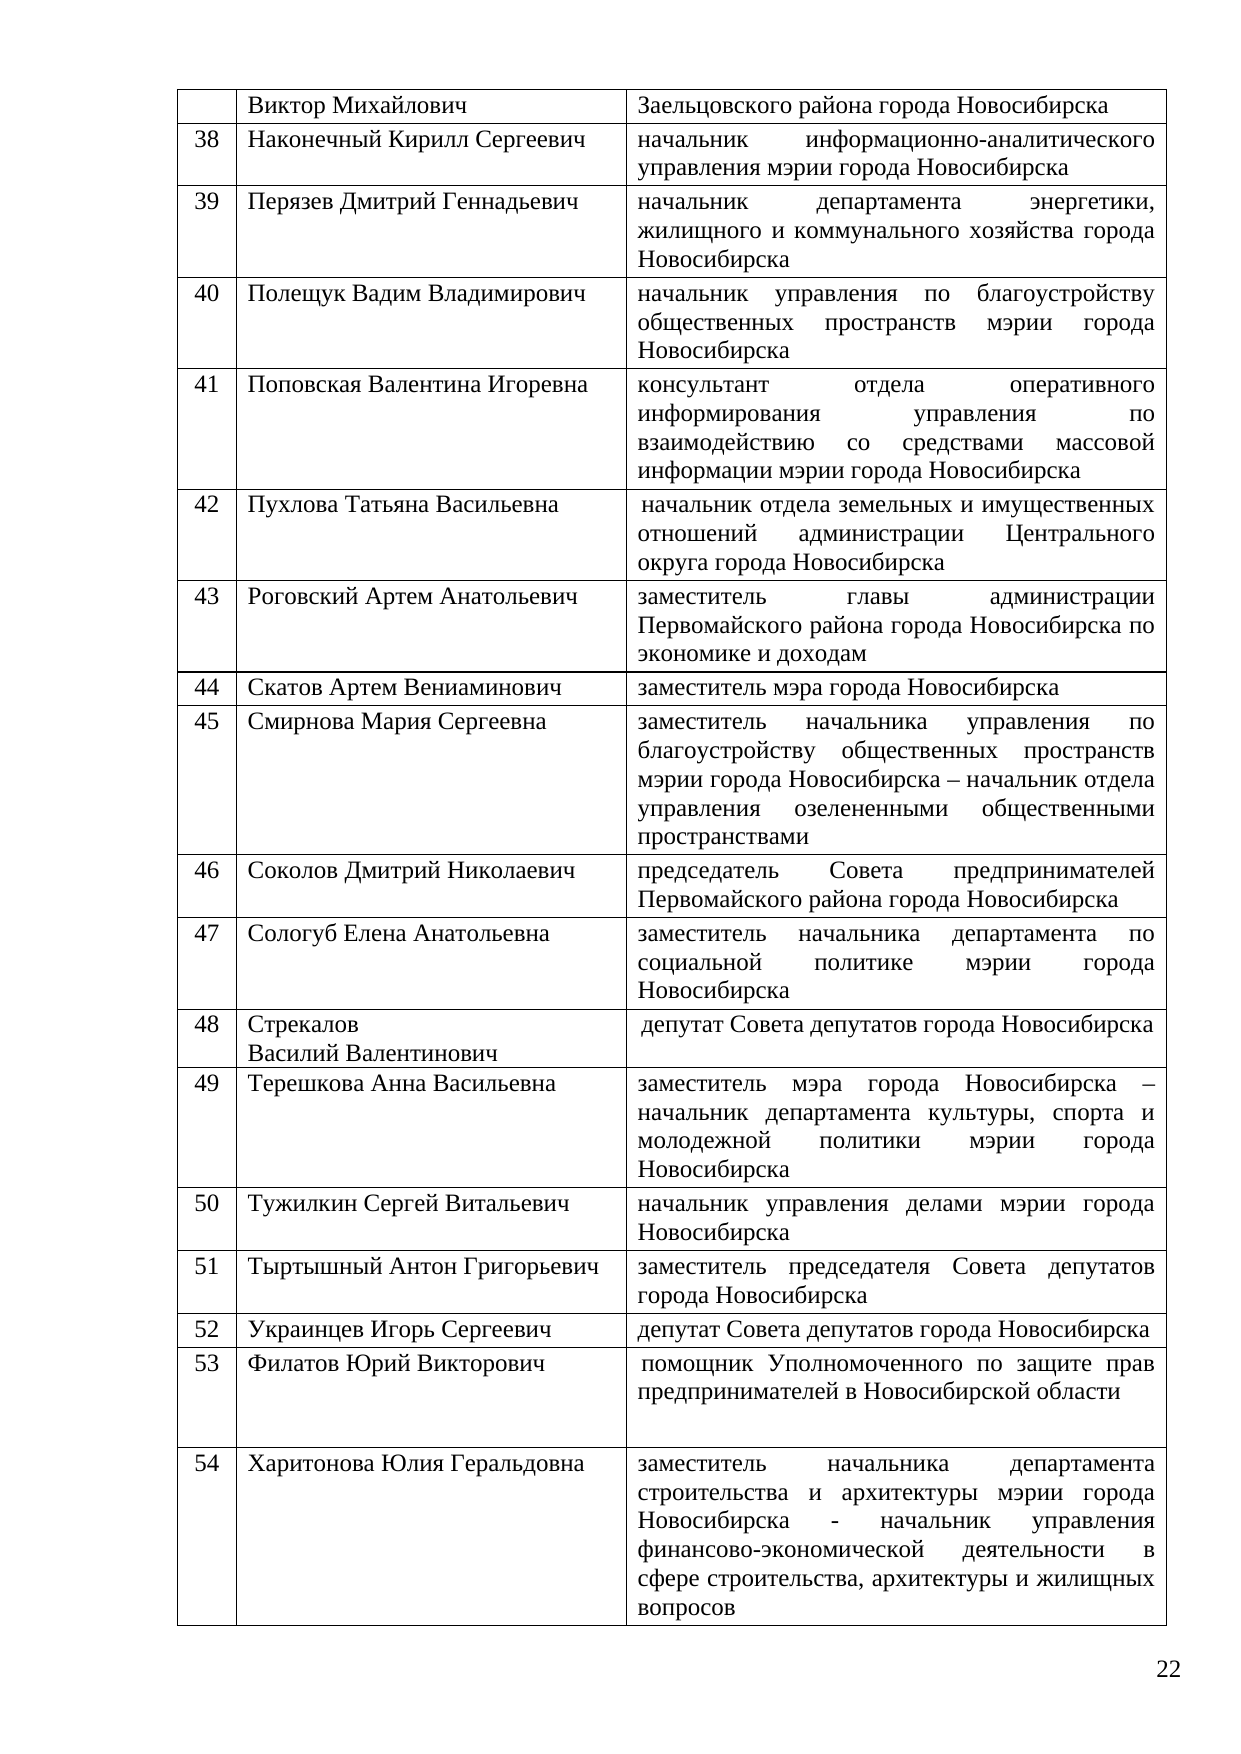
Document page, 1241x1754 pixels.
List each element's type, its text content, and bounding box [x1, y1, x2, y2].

table_cell 44 [178, 673, 236, 705]
table_cell депутат Совета депутатов города Новосибирска [627, 1010, 1166, 1067]
table_cell консультант отдела оперативного информирования управления по взаимодействию со средствами массовой информации мэрии города Новосибирска [627, 369, 1166, 488]
table_cell начальник управления по благоустройству общественных пространств мэрии города Новосибирска [627, 278, 1166, 368]
table_cell заместитель председателя Совета депутатов города Новосибирска [627, 1251, 1166, 1313]
table_cell Поповская Валентина Игоревна [237, 369, 626, 488]
table_cell заместитель мэра города Новосибирска [627, 673, 1166, 705]
table_cell 46 [178, 855, 236, 917]
table_cell начальник департамента энергетики, жилищного и коммунального хозяйства города Новосибирска [627, 186, 1166, 277]
table_cell Наконечный Кирилл Сергеевич [237, 124, 626, 185]
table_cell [627, 90, 1166, 123]
table_cell Тужилкин Сергей Витальевич [237, 1188, 626, 1250]
table_cell 49 [178, 1068, 236, 1187]
table_cell начальник информационно-аналитического управления мэрии города Новосибирска [627, 124, 1166, 185]
table_cell 45 [178, 706, 236, 854]
table_cell 43 [178, 581, 236, 671]
table_cell 53 [178, 1348, 236, 1447]
table_cell председатель Совета предпринимателей Первомайского района города Новосибирска [627, 855, 1166, 917]
table_cell Пухлова Татьяна Васильевна [237, 490, 626, 580]
table_cell 50 [178, 1188, 236, 1250]
table_cell начальник управления делами мэрии города Новосибирска [627, 1188, 1166, 1250]
table_cell Роговский Артем Анатольевич [237, 581, 626, 671]
table_cell Тыртышный Антон Григорьевич [237, 1251, 626, 1313]
table_cell 48 [178, 1010, 236, 1067]
table_cell 37 [178, 90, 236, 123]
table_cell заместитель начальника департамента по социальной политике мэрии города Новосибирска [627, 918, 1166, 1008]
table_cell Полещук Вадим Владимирович [237, 278, 626, 368]
table_cell депутат Совета депутатов города Новосибирска [627, 1314, 1166, 1347]
table_cell 38 [178, 124, 236, 185]
table_cell Харитонова Юлия Геральдовна [237, 1448, 626, 1625]
table_cell заместитель мэра города Новосибирска – начальник департамента культуры, спорта и молодежной политики мэрии города Новосибирска [627, 1068, 1166, 1187]
table_cell 51 [178, 1251, 236, 1313]
table_cell Соколов Дмитрий Николаевич [237, 855, 626, 917]
table_cell помощник Уполномоченного по защите прав предпринимателей в Новосибирской области [627, 1348, 1166, 1447]
table_cell 42 [178, 490, 236, 580]
table_cell Скатов Артем Вениаминович [237, 673, 626, 705]
table_cell Сологуб Елена Анатольевна [237, 918, 626, 1008]
table_cell 40 [178, 278, 236, 368]
table_cell Перязев Дмитрий Геннадьевич [237, 186, 626, 277]
table_cell 47 [178, 918, 236, 1008]
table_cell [237, 90, 626, 123]
table_cell 41 [178, 369, 236, 488]
table_cell Стрекалов Василий Валентинович [237, 1010, 626, 1067]
table_cell Терешкова Анна Васильевна [237, 1068, 626, 1187]
table_cell заместитель начальника департамента строительства и архитектуры мэрии города Новосибирска - начальник управления финансово-экономической деятельности в сфере строительства, архитектуры и жилищных вопросов [627, 1448, 1166, 1625]
table_cell 52 [178, 1314, 236, 1347]
table_cell Украинцев Игорь Сергеевич [237, 1314, 626, 1347]
table_cell 54 [178, 1448, 236, 1625]
table_cell заместитель начальника управления по благоустройству общественных пространств мэрии города Новосибирска – начальник отдела управления озелененными общественными пространствами [627, 706, 1166, 854]
table_cell Филатов Юрий Викторович [237, 1348, 626, 1447]
table_cell начальник отдела земельных и имущественных отношений администрации Центрального округа города Новосибирска [627, 490, 1166, 580]
table_cell заместитель главы администрации Первомайского района города Новосибирска по экономике и доходам [627, 581, 1166, 671]
table_cell 39 [178, 186, 236, 277]
table_cell Смирнова Мария Сергеевна [237, 706, 626, 854]
